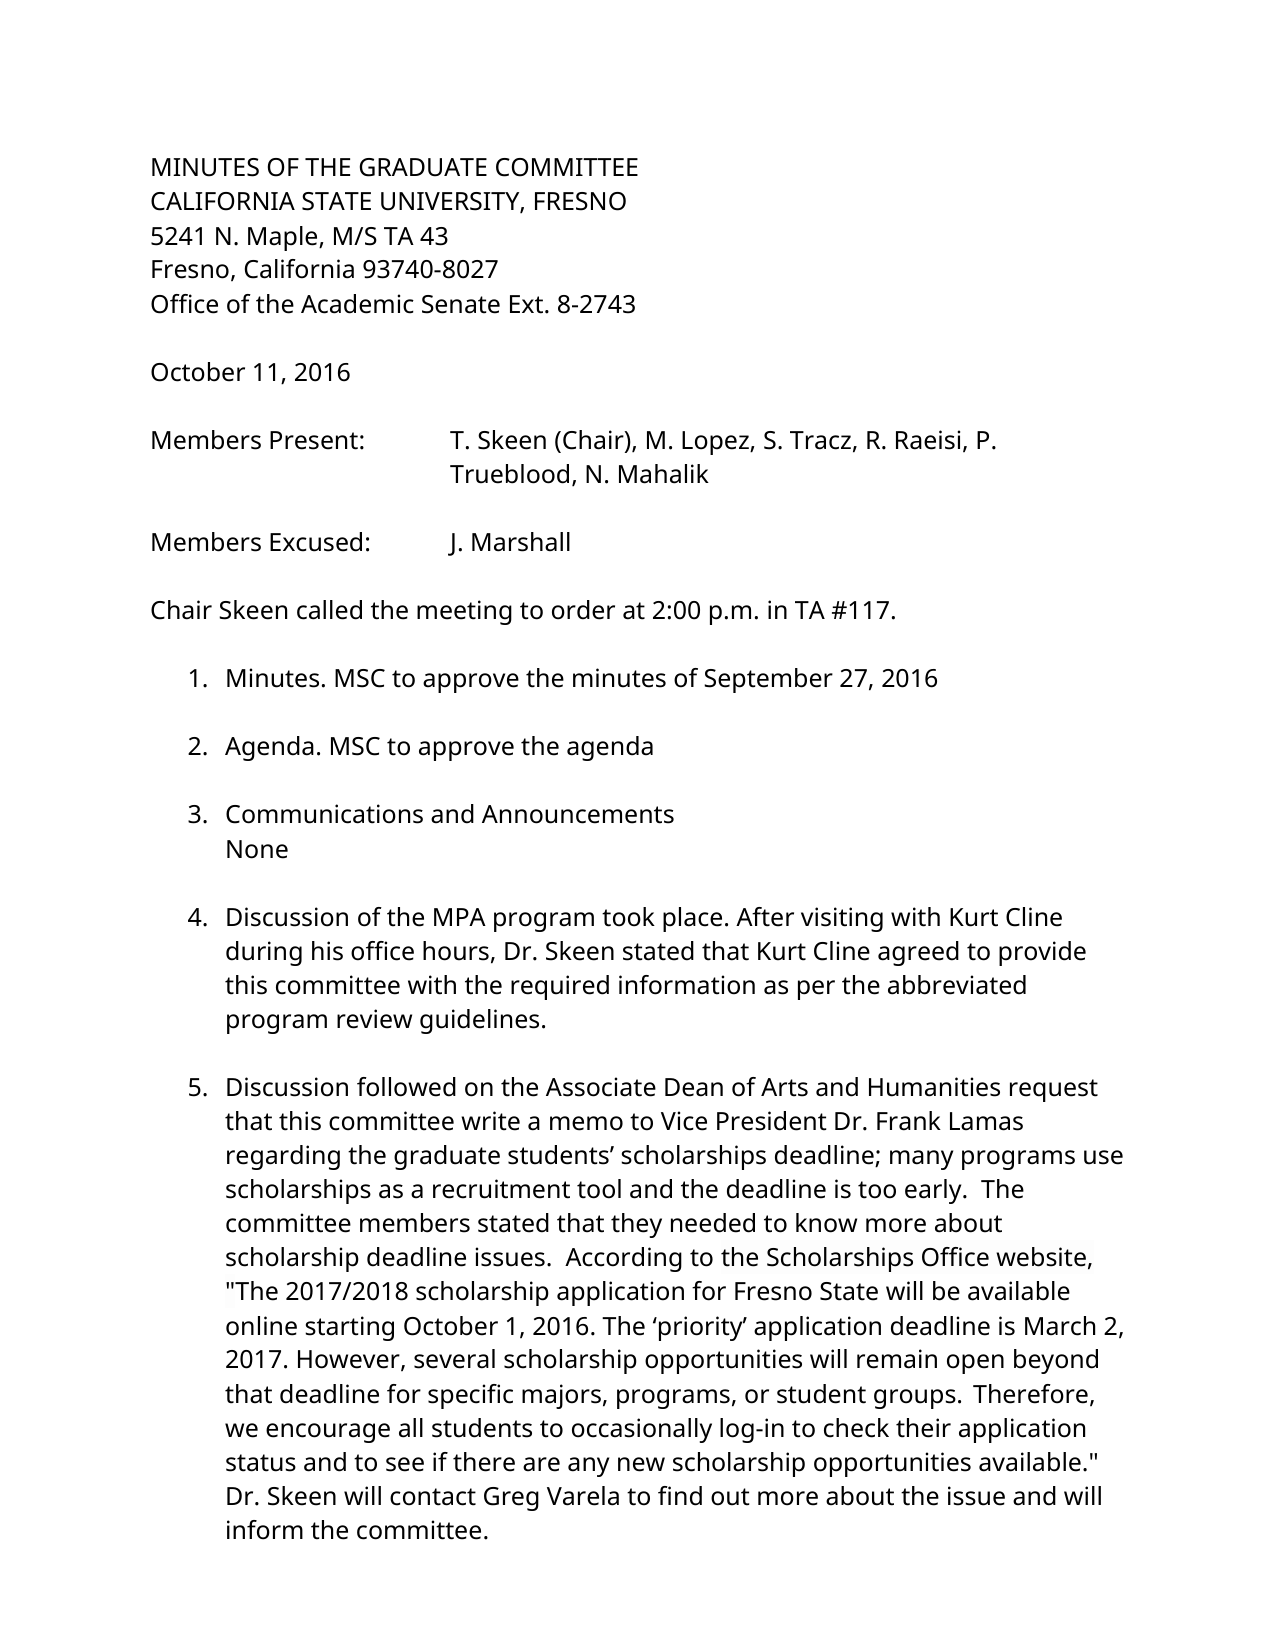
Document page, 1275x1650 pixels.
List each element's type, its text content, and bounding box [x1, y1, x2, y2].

list Discussion of the MPA program took place. After visiting with Kurt Cline during his office hours, Dr. Skeen stated that Kurt Cline agreed to provide this committee with the required information as per the abbreviated program review guidelines. [187, 899, 1125, 1036]
text MINUTES OF THE GRADUATE COMMITTEE [150, 150, 1125, 184]
text Office of the Academic Senate Ext. 8-2743 [150, 286, 1125, 320]
text CALIFORNIA STATE UNIVERSITY, FRESNO [150, 184, 1125, 218]
list Discussion followed on the Associate Dean of Arts and Humanities request that this committee write a memo to Vice President Dr. Frank Lamas regarding the graduate students’ scholarships deadline; many programs use scholarships as a recruitment tool and the deadline is too early. The committee members stated that they needed to know more about scholarship deadline issues. According to the Scholarships Office website, "The 2017/2018 scholarship application for Fresno State will be available online starting October 1, 2016. The ‘priority’ application deadline is March 2, 2017. However, several scholarship opportunities will remain open beyond that deadline for specific majors, programs, or student groups. Therefore, we encourage all students to occasionally log-in to check their application status and to see if there are any new scholarship opportunities available." Dr. Skeen will contact Greg Varela to find out more about the issue and will inform the committee. [187, 1070, 1125, 1547]
list Communications and Announcements [187, 797, 1125, 831]
text None [150, 831, 1125, 865]
text Chair Skeen called the meeting to order at 2:00 p.m. in TA #117. [150, 593, 1125, 627]
text 5241 N. Maple, M/S TA 43 [150, 218, 1125, 252]
text Members Present: T. Skeen (Chair), M. Lopez, S. Tracz, R. Raeisi, P. Trueblood, N. Mahalik [150, 422, 1125, 491]
list Minutes. MSC to approve the minutes of September 27, 2016 [187, 661, 1125, 695]
text Members Excused: J. Marshall [150, 525, 1200, 559]
text October 11, 2016 [150, 354, 1125, 388]
list Agenda. MSC to approve the agenda [187, 729, 1125, 763]
text Fresno, California 93740-8027 [150, 252, 1125, 286]
